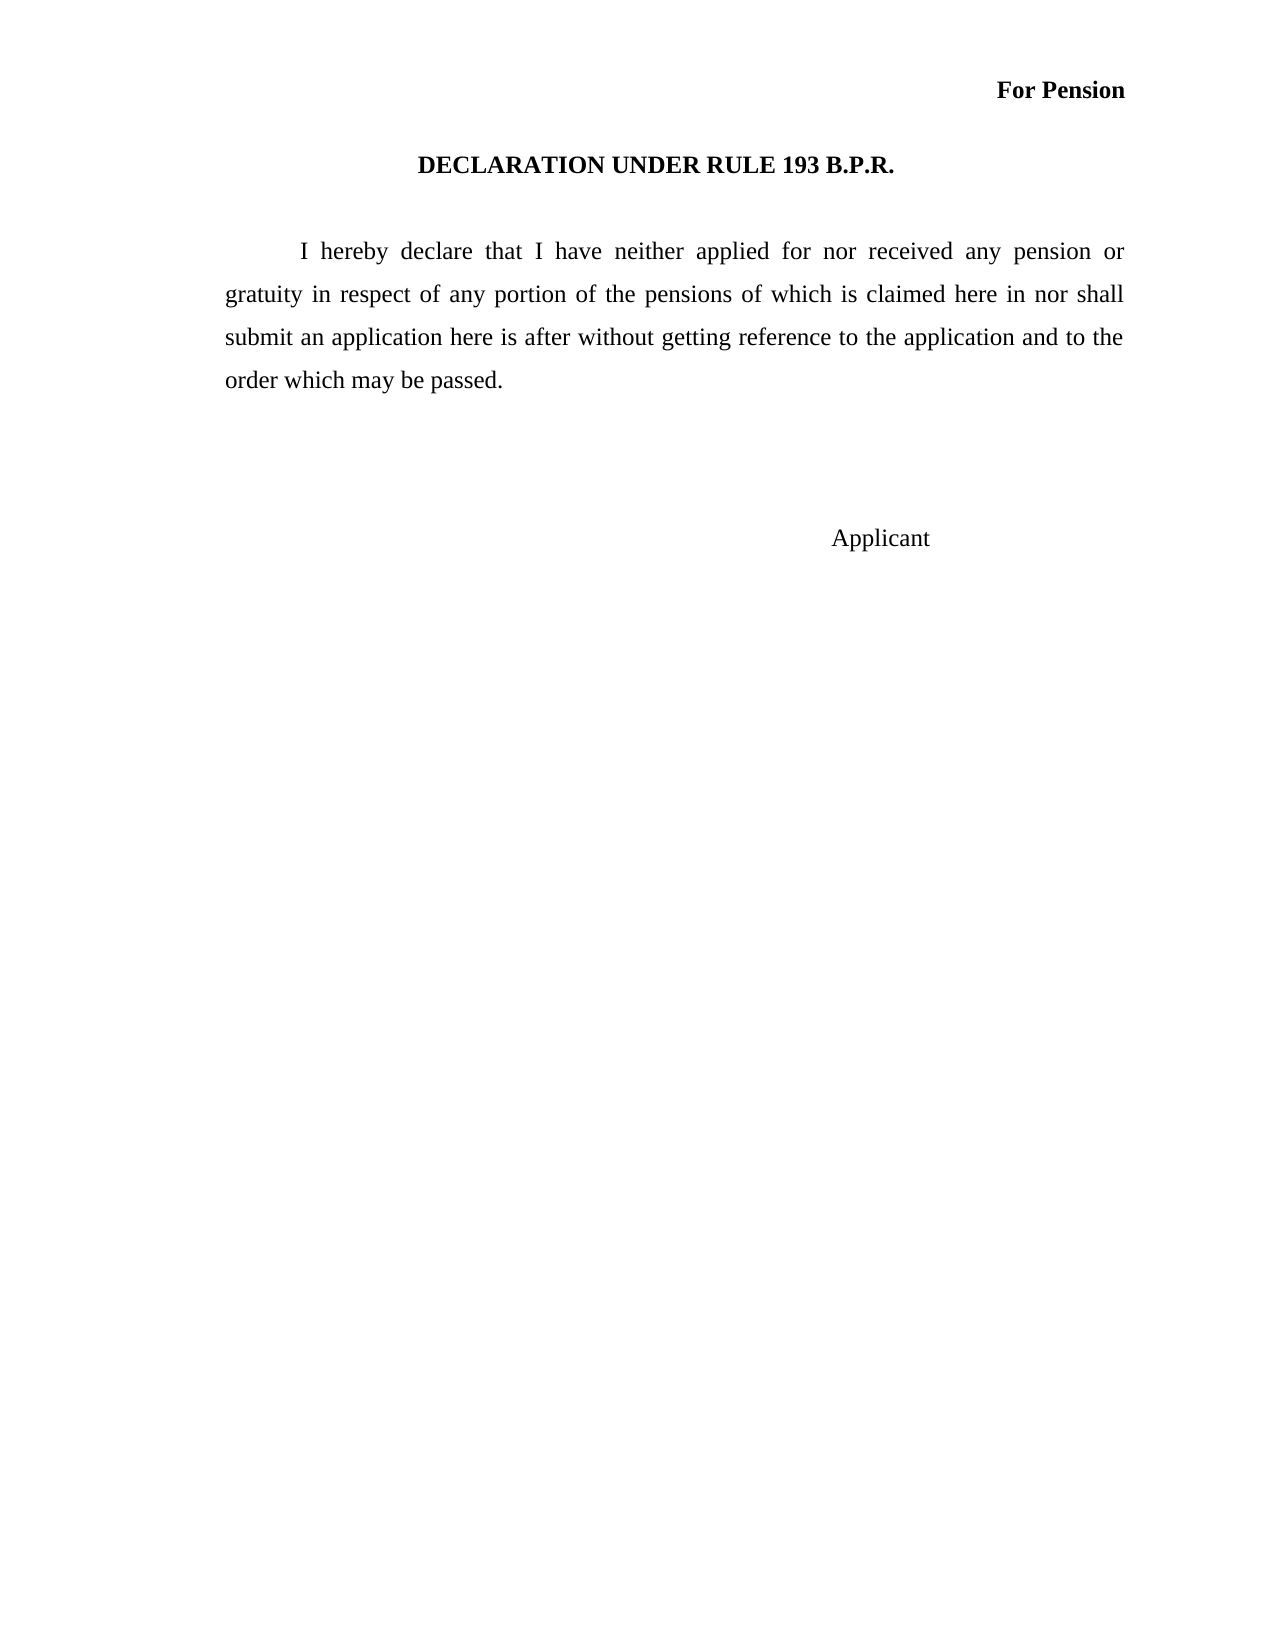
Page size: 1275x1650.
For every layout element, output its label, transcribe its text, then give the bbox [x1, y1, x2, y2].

text DECLARATION UNDER RULE 193 B.P.R. [187, 150, 1125, 179]
text I hereby declare that I have neither applied for nor received any pension or gratuity in respect of any portion of the pensions of which is claimed here in nor shall submit an application here is after without getting reference to the application and to the order which may be passed. [225, 236, 1125, 394]
text Applicant [187, 523, 1125, 552]
